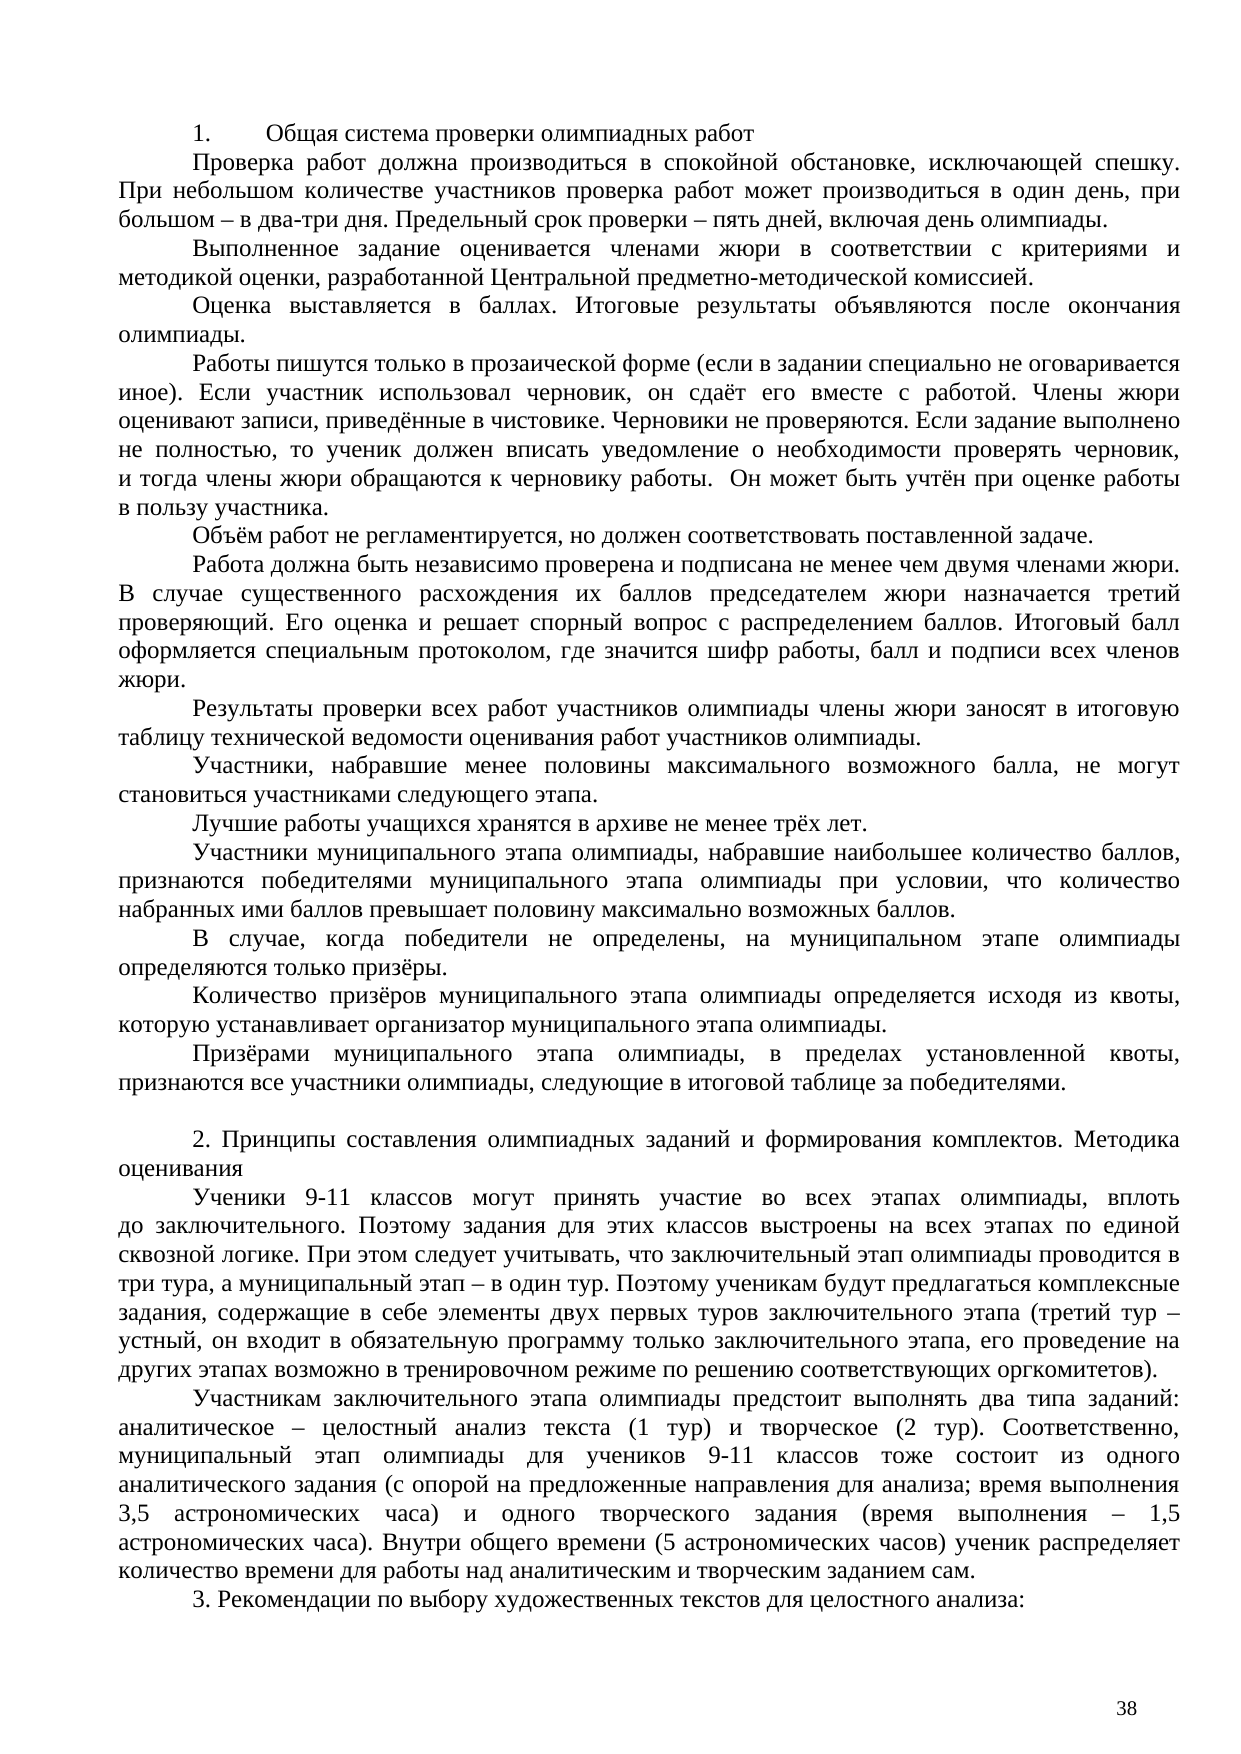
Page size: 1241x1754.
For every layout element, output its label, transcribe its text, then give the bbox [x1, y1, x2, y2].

text Проверка работ должна производиться в спокойной обстановке, исключающей спешку. При небольшом количестве участников проверка работ может производиться в один день, при большом – в два-три дня. Предельный срок проверки – пять дней, включая день олимпиады. [118, 147, 1181, 233]
list Общая система проверки олимпиадных работ [118, 118, 1181, 147]
text 2. Принципы составления олимпиадных заданий и формирования комплектов. Методика оценивания [118, 1124, 1181, 1182]
text Участникам заключительного этапа олимпиады предстоит выполнять два типа заданий: аналитическое – целостный анализ текста (1 тур) и творческое (2 тур). Соответственно, муниципальный этап олимпиады для учеников 9-11 классов тоже состоит из одного аналитического задания (с опорой на предложенные направления для анализа; время выполнения 3,5 астрономических часа) и одного творческого задания (время выполнения – 1,5 астрономических часа). Внутри общего времени (5 астрономических часов) ученик распределяет количество времени для работы над аналитическим и творческим заданием сам. [118, 1383, 1181, 1584]
text Работы пишутся только в прозаической форме (если в задании специально не оговаривается иное). Если участник использовал черновик, он сдаёт его вместе с работой. Члены жюри оценивают записи, приведённые в чистовике. Черновики не проверяются. Если задание выполнено не полностью, то ученик должен вписать уведомление о необходимости проверять черновик, и тогда члены жюри обращаются к черновику работы. Он может быть учтён при оценке работы в пользу участника. [118, 348, 1181, 521]
text 3. Рекомендации по выбору художественных текстов для целостного анализа: [118, 1584, 1181, 1613]
text В случае, когда победители не определены, на муниципальном этапе олимпиады определяются только призёры. [118, 923, 1181, 981]
text Участники муниципального этапа олимпиады, набравшие наибольшее количество баллов, признаются победителями муниципального этапа олимпиады при условии, что количество набранных ими баллов превышает половину максимально возможных баллов. [118, 837, 1181, 923]
text Выполненное задание оценивается членами жюри в соответствии с критериями и методикой оценки, разработанной Центральной предметно-методической комиссией. [118, 233, 1181, 291]
text Результаты проверки всех работ участников олимпиады члены жюри заносят в итоговую таблицу технической ведомости оценивания работ участников олимпиады. [118, 693, 1181, 751]
text Количество призёров муниципального этапа олимпиады определяется исходя из квоты, которую устанавливает организатор муниципального этапа олимпиады. [118, 981, 1181, 1038]
text Ученики 9-11 классов могут принять участие во всех этапах олимпиады, вплоть до заключительного. Поэтому задания для этих классов выстроены на всех этапах по единой сквозной логике. При этом следует учитывать, что заключительный этап олимпиады проводится в три тура, а муниципальный этап – в один тур. Поэтому ученикам будут предлагаться комплексные задания, содержащие в себе элементы двух первых туров заключительного этапа (третий тур – устный, он входит в обязательную программу только заключительного этапа, его проведение на других этапах возможно в тренировочном режиме по решению соответствующих оргкомитетов). [118, 1182, 1181, 1383]
text Участники, набравшие менее половины максимального возможного балла, не могут становиться участниками следующего этапа. [118, 751, 1181, 808]
text Лучшие работы учащихся хранятся в архиве не менее трёх лет. [118, 808, 1181, 837]
text Работа должна быть независимо проверена и подписана не менее чем двумя членами жюри. В случае существенного расхождения их баллов председателем жюри назначается третий проверяющий. Его оценка и решает спорный вопрос с распределением баллов. Итоговый балл оформляется специальным протоколом, где значится шифр работы, балл и подписи всех членов жюри. [118, 549, 1181, 693]
text Оценка выставляется в баллах. Итоговые результаты объявляются после окончания олимпиады. [118, 291, 1181, 348]
text Объём работ не регламентируется, но должен соответствовать поставленной задаче. [118, 521, 1181, 549]
text Призёрами муниципального этапа олимпиады, в пределах установленной квоты, признаются все участники олимпиады, следующие в итоговой таблице за победителями. [118, 1038, 1181, 1096]
